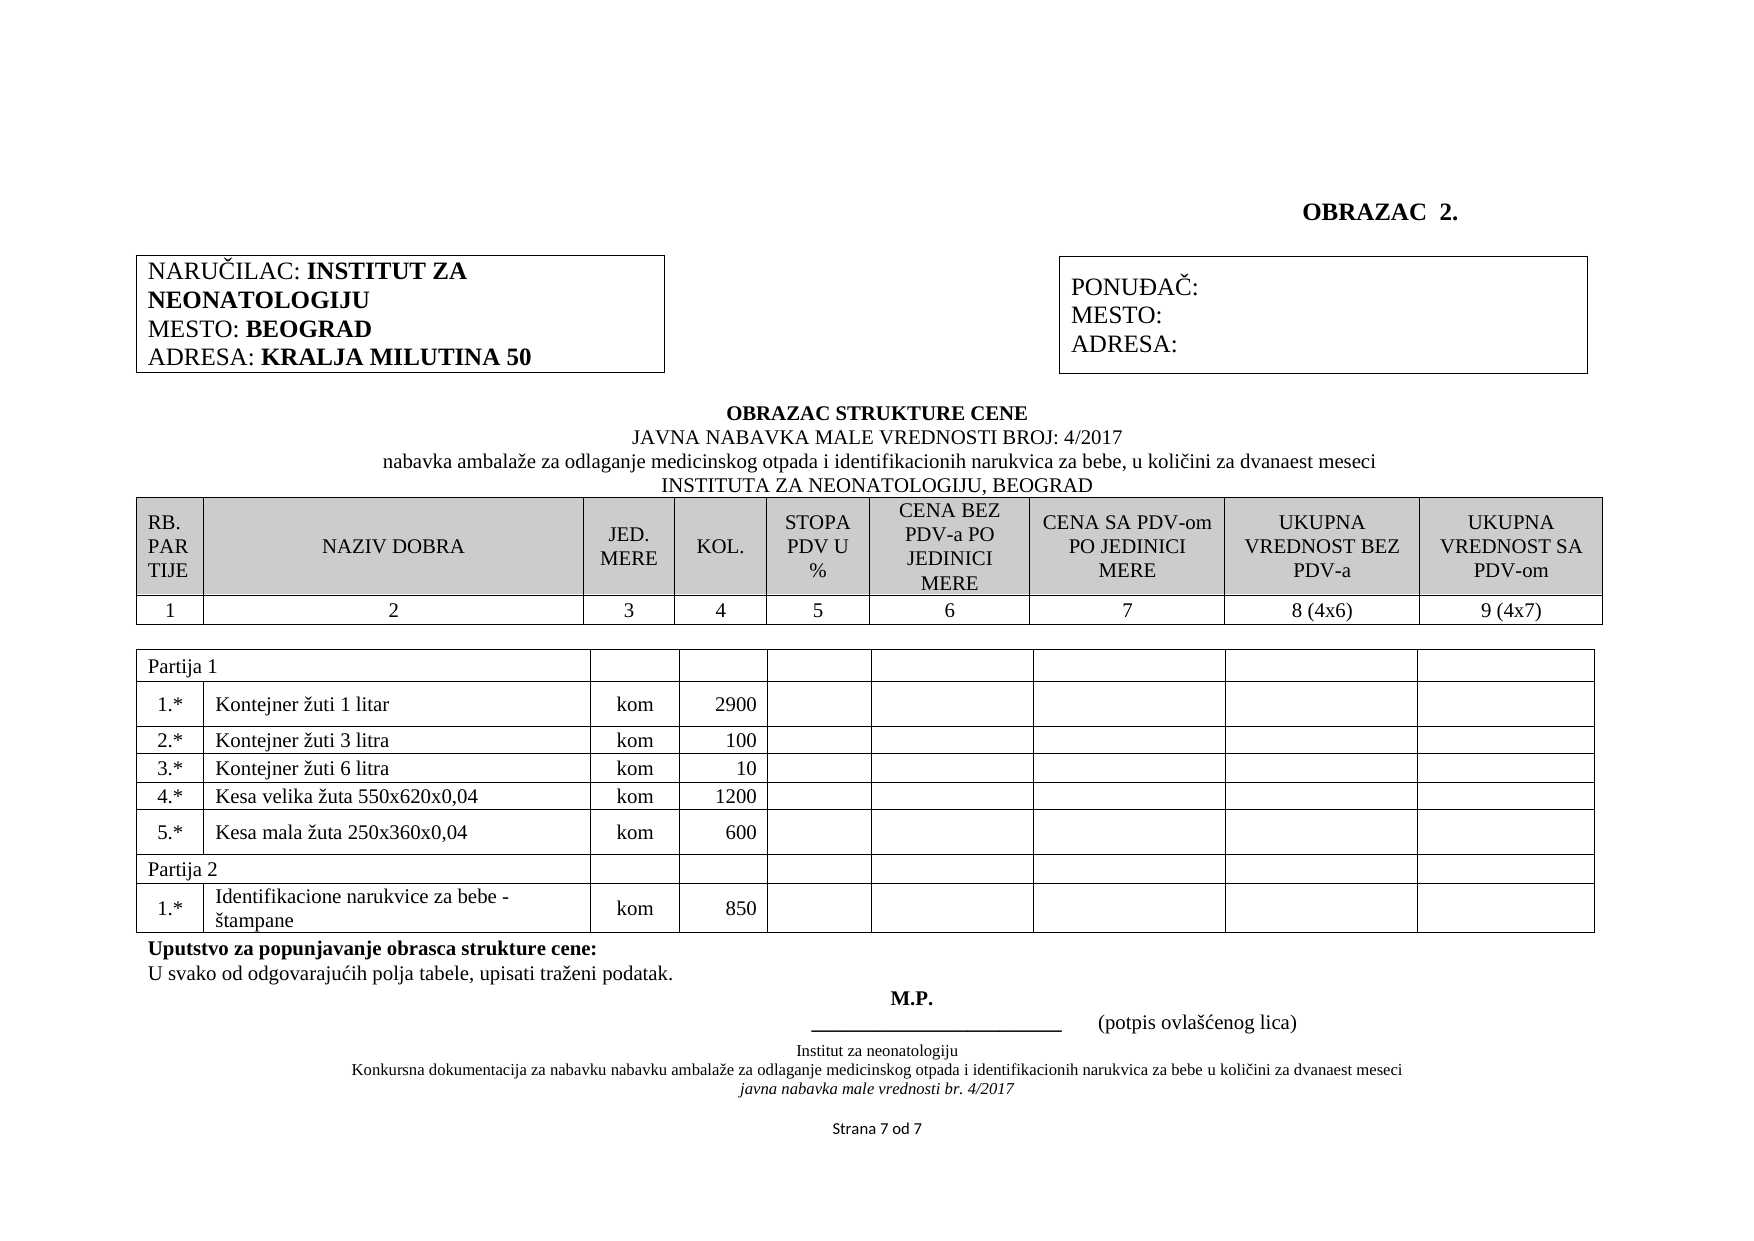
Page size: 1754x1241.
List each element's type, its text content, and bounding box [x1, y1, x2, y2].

table_cell [1034, 783, 1225, 809]
table_cell [1226, 682, 1417, 726]
text ________________________ (potpis ovlašćenog lica) [148, 1010, 1606, 1034]
table_cell 600 [680, 810, 767, 853]
table_cell [768, 855, 871, 883]
text U svako od odgovarajućih polja tabele, upisati traženi podatak. [148, 960, 1606, 986]
table_cell Kontejner žuti 6 litra [204, 754, 590, 782]
table_header [768, 650, 871, 681]
table_cell [1418, 754, 1594, 782]
table_header KOL. [675, 498, 766, 594]
table_cell 1.* [137, 884, 203, 932]
table_header STOPA PDV U % [767, 498, 869, 594]
table_cell 2 [204, 596, 583, 624]
table_cell Kesa velika žuta 550x620x0,04 [204, 783, 590, 809]
table_cell [872, 884, 1033, 932]
table_cell [1226, 727, 1417, 753]
table_cell 1200 [680, 783, 767, 809]
text OBRAZAC 2. [448, 197, 1606, 226]
table_cell Kontejner žuti 1 litar [204, 682, 590, 726]
text M.P. [448, 986, 1606, 1010]
table_cell Kontejner žuti 3 litra [204, 727, 590, 753]
table_cell kom [591, 682, 679, 726]
table_header RB. PARTIJE [137, 498, 203, 594]
table_cell 10 [680, 754, 767, 782]
table_cell [768, 783, 871, 809]
table_cell 6 [870, 596, 1029, 624]
text nabavka ambalaže za odlaganje medicinskog otpada i identifikacionih narukvica za bebe, u količini za dvanaest meseci [148, 449, 1606, 473]
table_cell [768, 884, 871, 932]
table_cell 4.* [137, 783, 203, 809]
table_cell kom [591, 727, 679, 753]
table_cell [1418, 682, 1594, 726]
table_header NARUČILAC: INSTITUT ZA NEONATOLOGIJU MESTO: BEOGRAD ADRESA: KRALJA MILUTINA 50 [137, 256, 664, 372]
table_cell [1226, 810, 1417, 853]
table_cell [1034, 855, 1225, 883]
table_cell [872, 727, 1033, 753]
table_cell [768, 754, 871, 782]
table_header NAZIV DOBRA [204, 498, 583, 594]
text INSTITUTA ZA NEONATOLOGIJU, BEOGRAD [148, 473, 1606, 497]
table_cell Identifikacione narukvice za bebe - štampane [204, 884, 590, 932]
table_cell [1418, 783, 1594, 809]
table_cell [872, 754, 1033, 782]
table_header Partija 1 [137, 650, 590, 681]
text JAVNA NABAVKA MALE VREDNOSTI BROJ: 4/2017 [148, 425, 1606, 449]
table_cell [1034, 727, 1225, 753]
table_header JED. MERE [584, 498, 674, 594]
table_cell 3.* [137, 754, 203, 782]
table_cell kom [591, 783, 679, 809]
table_cell [1418, 855, 1594, 883]
table_cell 5 [767, 596, 869, 624]
table_cell [1226, 855, 1417, 883]
table_header [591, 650, 679, 681]
table_cell [1226, 754, 1417, 782]
table_cell [680, 855, 767, 883]
table_cell 1.* [137, 682, 203, 726]
table_cell [1226, 783, 1417, 809]
table_cell [1418, 727, 1594, 753]
table_header CENA SA PDV-om PO JEDINICI MERE [1030, 498, 1224, 594]
table_cell 4 [675, 596, 766, 624]
table_cell [1034, 884, 1225, 932]
table_cell 2.* [137, 727, 203, 753]
table_cell [1034, 754, 1225, 782]
table_cell 2900 [680, 682, 767, 726]
table_cell 9 (4x7) [1420, 596, 1602, 624]
table_header [1034, 650, 1225, 681]
table_cell kom [591, 754, 679, 782]
text Uputstvo za popunjavanje obrasca strukture cene: [148, 936, 1606, 960]
table_header [872, 650, 1033, 681]
table_header [1226, 650, 1417, 681]
table_header [1418, 650, 1594, 681]
text OBRAZAC STRUKTURE CENE [148, 401, 1606, 425]
table_cell [872, 810, 1033, 853]
table_cell 1 [137, 596, 203, 624]
table_cell 3 [584, 596, 674, 624]
table_cell 7 [1030, 596, 1224, 624]
table_cell kom [591, 884, 679, 932]
table_header UKUPNA VREDNOST SA PDV-om [1420, 498, 1602, 594]
table_cell [591, 855, 679, 883]
table_cell 850 [680, 884, 767, 932]
table_cell kom [591, 810, 679, 853]
table_header CENA BEZ PDV-a PO JEDINICI MERE [870, 498, 1029, 594]
table_cell [872, 855, 1033, 883]
table_cell [1418, 810, 1594, 853]
table_cell [872, 682, 1033, 726]
table_cell [768, 810, 871, 853]
table_cell 100 [680, 727, 767, 753]
table_cell Kesa mala žuta 250x360x0,04 [204, 810, 590, 853]
table_cell [1034, 682, 1225, 726]
table_header UKUPNA VREDNOST BEZ PDV-a [1225, 498, 1419, 594]
table_cell Partija 2 [137, 855, 590, 883]
table_cell 5.* [137, 810, 203, 853]
table_cell [1418, 884, 1594, 932]
table_header PONUĐAČ: MESTO: ADRESA: [1060, 257, 1587, 373]
table_cell [1226, 884, 1417, 932]
table_cell [1034, 810, 1225, 853]
table_header [680, 650, 767, 681]
table_cell [872, 783, 1033, 809]
table_cell [768, 727, 871, 753]
table_cell 8 (4x6) [1225, 596, 1419, 624]
table_cell [768, 682, 871, 726]
